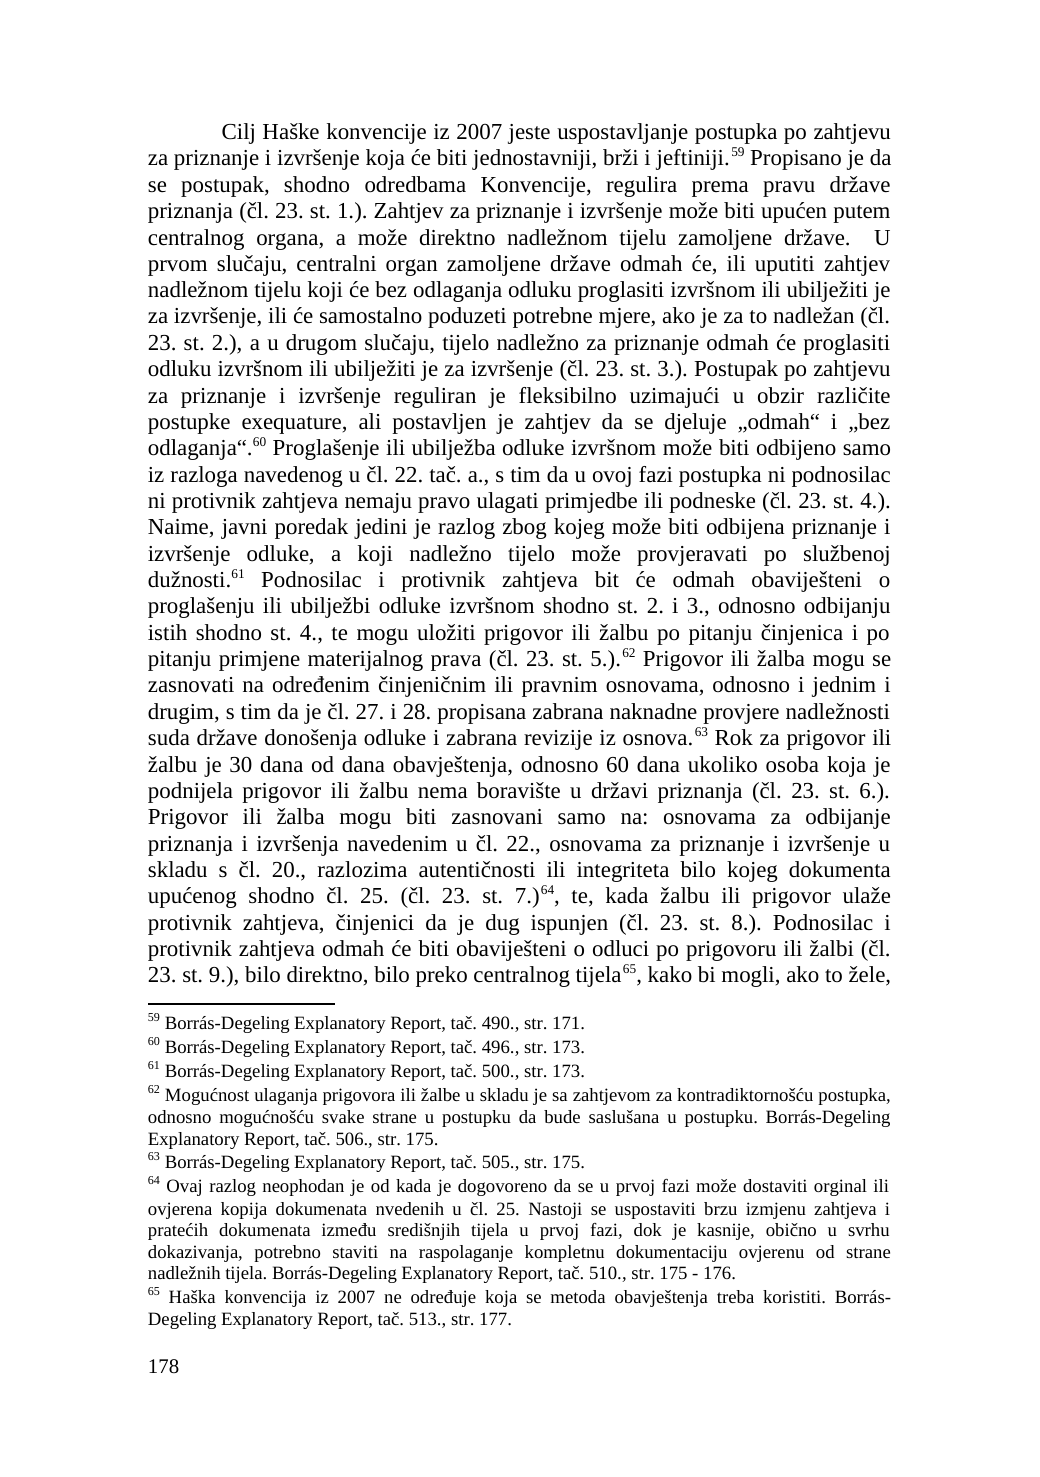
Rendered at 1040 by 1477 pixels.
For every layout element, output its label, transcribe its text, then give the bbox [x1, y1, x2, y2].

text Cilj Haške konvencije iz 2007 jeste uspostavljanje postupka po zahtjevu za priznanje i izvršenje koja će biti jednostavniji, brži i jeftiniji. Propisano je da se postupak, shodno odredbama Konvencije, regulira prema pravu države priznanja (čl. 23. st. 1.). Zahtjev za priznanje i izvršenje može biti upućen putem centralnog organa, a može direktno nadležnom tijelu zamoljene države. U prvom slučaju, centralni organ zamoljene države odmah će, ili uputiti zahtjev nadležnom tijelu koji će bez odlaganja odluku proglasiti izvršnom ili ubilježiti je za izvršenje, ili će samostalno poduzeti potrebne mjere, ako je za to nadležan (čl. 23. st. 2.), a u drugom slučaju, tijelo nadležno za priznanje odmah će proglasiti odluku izvršnom ili ubilježiti je za izvršenje (čl. 23. st. 3.). Postupak po zahtjevu za priznanje i izvršenje reguliran je fleksibilno uzimajući u obzir različite postupke exequature, ali postavljen je zahtjev da se djeluje „odmah“ i „bez odlaganja“. Proglašenje ili ubilježba odluke izvršnom može biti odbijeno samo iz razloga navedenog u čl. 22. tač. a., s tim da u ovoj fazi postupka ni podnosilac ni protivnik zahtjeva nemaju pravo ulagati primjedbe ili podneske (čl. 23. st. 4.). Naime, javni poredak jedini je razlog zbog kojeg može biti odbijena priznanje i izvršenje odluke, a koji nadležno tijelo može provjeravati po službenoj dužnosti. Podnosilac i protivnik zahtjeva bit će odmah obaviješteni o proglašenju ili ubilježbi odluke izvršnom shodno st. 2. i 3., odnosno odbijanju istih shodno st. 4., te mogu uložiti prigovor ili žalbu po pitanju činjenica i po pitanju primjene materijalnog prava (čl. 23. st. 5.). Prigovor ili žalba mogu se zasnovati na određenim činjeničnim ili pravnim osnovama, odnosno i jednim i drugim, s tim da je čl. 27. i 28. propisana zabrana naknadne provjere nadležnosti suda države donošenja odluke i zabrana revizije iz osnova. Rok za prigovor ili žalbu je 30 dana od dana obavještenja, odnosno 60 dana ukoliko osoba koja je podnijela prigovor ili žalbu nema boravište u državi priznanja (čl. 23. st. 6.). Prigovor ili žalba mogu biti zasnovani samo na: osnovama za odbijanje priznanja i izvršenja navedenim u čl. 22., osnovama za priznanje i izvršenje u skladu s čl. 20., razlozima autentičnosti ili integriteta bilo kojeg dokumenta upućenog shodno čl. 25. (čl. 23. st. 7.), te, kada žalbu ili prigovor ulaže protivnik zahtjeva, činjenici da je dug ispunjen (čl. 23. st. 8.). Podnosilac i protivnik zahtjeva odmah će biti obaviješteni o odluci po prigovoru ili žalbi (čl. 23. st. 9.), bilo direktno, bilo preko centralnog tijela, kako bi mogli, ako to žele, poduzeti dalje korake u skladu s čl. 10. Konvencije. Međutim, naredna žalba, ako je dopuštena prema pravu države priznanja, neće dovesti do odgađanja izvršenja odluke, osim ako ne postoje izuzetne okolnosti (čl. 23. st. 10.). Odgađanje izvršenja odluke zbog ulaganja naredne žalbe, prema stavu tvoraca Haške konvencije iz 2007, moglo bi negativno utjecati na njenu učinkovitost i povjerenje među državama potpisnicama, ali i izazvati dodatne troškove i odugovlačenje postupka. Kako bi se izbjegle ove nesretne posljedice, odgađanje ili zaustavljanje izvršenja odluke dok traje postupak po žalbi, moguće je samo ako postoje iznimne okolnosti koje opravdavaju takvo postupanje. Haška konvencija iz 2007 naglasila je još jednom u čl. 23. st. 11. obavezu žurnog postupanja pri donošenju odluke o priznanju i izvršenju, uključujući i postupak po žalbi. Ovo rješenje treba promatrati zajedno s rješenjem iz čl. 52. st.1. tač. b. koje omogućava državama ugovornicama da pojednostave i ubrzaju postupka po zahtjevu za priznanje i izvršenje odluke bilo unilateralni bilo bilateralno – kao rezultat sporazuma između države moliteljice i zamoljene države. [148, 118, 892, 988]
